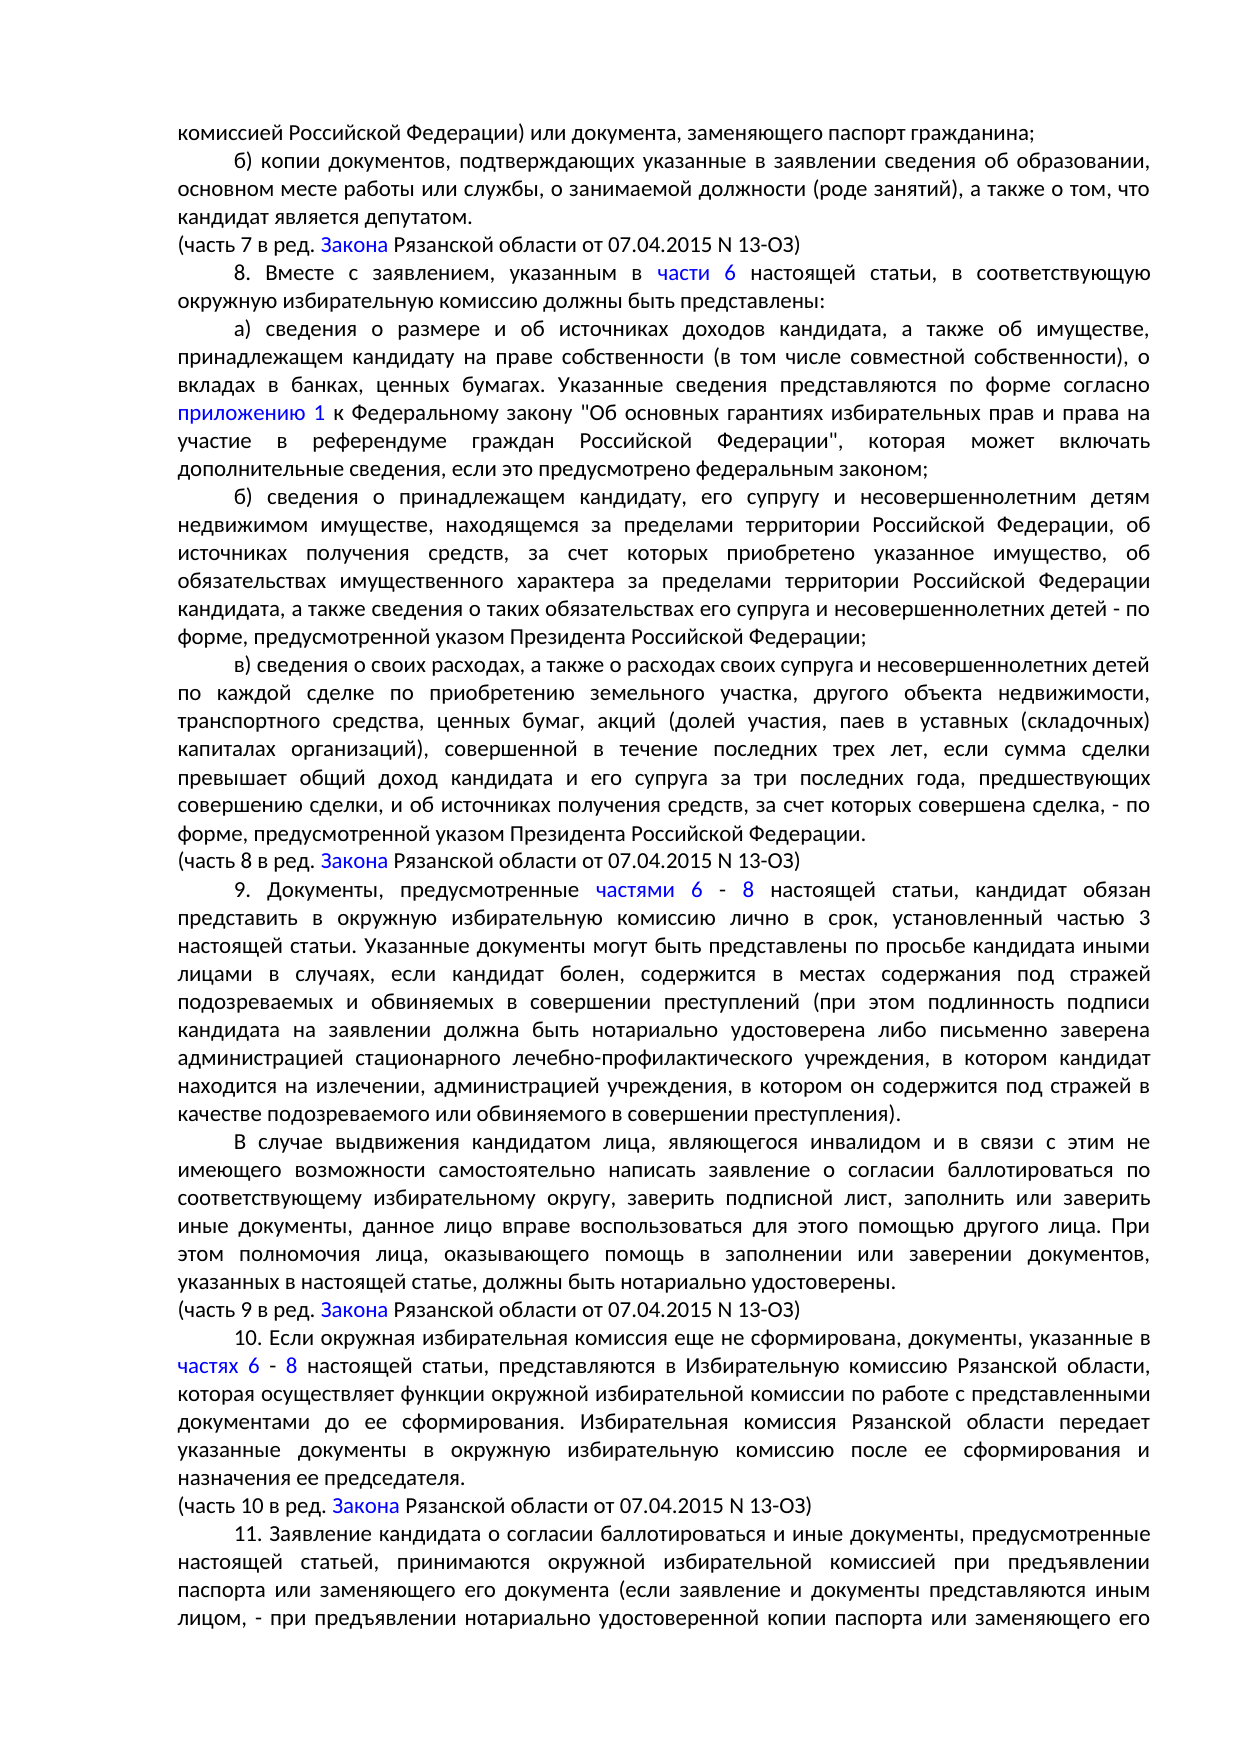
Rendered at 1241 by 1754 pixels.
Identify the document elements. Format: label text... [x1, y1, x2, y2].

text 9. Документы, предусмотренные частями 6 - 8 настоящей статьи, кандидат обязан представить в окружную избирательную комиссию лично в срок, установленный частью 3 настоящей статьи. Указанные документы могут быть представлены по просьбе кандидата иными лицами в случаях, если кандидат болен, содержится в местах содержания под стражей подозреваемых и обвиняемых в совершении преступлений (при этом подлинность подписи кандидата на заявлении должна быть нотариально удостоверена либо письменно заверена администрацией стационарного лечебно-профилактического учреждения, в котором кандидат находится на излечении, администрацией учреждения, в котором он содержится под стражей в качестве подозреваемого или обвиняемого в совершении преступления). [177, 875, 1152, 1127]
text б) копии документов, подтверждающих указанные в заявлении сведения об образовании, основном месте работы или службы, о занимаемой должности (роде занятий), а также о том, что кандидат является депутатом. [177, 146, 1152, 230]
text (часть 10 в ред. Закона Рязанской области от 07.04.2015 N 13-ОЗ) [177, 1491, 1152, 1519]
text (часть 9 в ред. Закона Рязанской области от 07.04.2015 N 13-ОЗ) [177, 1295, 1152, 1323]
text в) сведения о своих расходах, а также о расходах своих супруга и несовершеннолетних детей по каждой сделке по приобретению земельного участка, другого объекта недвижимости, транспортного средства, ценных бумаг, акций (долей участия, паев в уставных (складочных) капиталах организаций), совершенной в течение последних трех лет, если сумма сделки превышает общий доход кандидата и его супруга за три последних года, предшествующих совершению сделки, и об источниках получения средств, за счет которых совершена сделка, - по форме, предусмотренной указом Президента Российской Федерации. [177, 651, 1152, 847]
text (часть 7 в ред. Закона Рязанской области от 07.04.2015 N 13-ОЗ) [177, 230, 1152, 258]
text В случае выдвижения кандидатом лица, являющегося инвалидом и в связи с этим не имеющего возможности самостоятельно написать заявление о согласии баллотироваться по соответствующему избирательному округу, заверить подписной лист, заполнить или заверить иные документы, данное лицо вправе воспользоваться для этого помощью другого лица. При этом полномочия лица, оказывающего помощь в заполнении или заверении документов, указанных в настоящей статье, должны быть нотариально удостоверены. [177, 1127, 1152, 1295]
text (часть 8 в ред. Закона Рязанской области от 07.04.2015 N 13-ОЗ) [177, 847, 1152, 875]
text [177, 1519, 1152, 1631]
text 10. Если окружная избирательная комиссия еще не сформирована, документы, указанные в частях 6 - 8 настоящей статьи, представляются в Избирательную комиссию Рязанской области, которая осуществляет функции окружной избирательной комиссии по работе с представленными документами до ее сформирования. Избирательная комиссия Рязанской области передает указанные документы в окружную избирательную комиссию после ее сформирования и назначения ее председателя. [177, 1323, 1152, 1491]
text а) сведения о размере и об источниках доходов кандидата, а также об имуществе, принадлежащем кандидату на праве собственности (в том числе совместной собственности), о вкладах в банках, ценных бумагах. Указанные сведения представляются по форме согласно приложению 1 к Федеральному закону "Об основных гарантиях избирательных прав и права на участие в референдуме граждан Российской Федерации", которая может включать дополнительные сведения, если это предусмотрено федеральным законом; [177, 314, 1152, 482]
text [177, 118, 1152, 146]
text б) сведения о принадлежащем кандидату, его супругу и несовершеннолетним детям недвижимом имуществе, находящемся за пределами территории Российской Федерации, об источниках получения средств, за счет которых приобретено указанное имущество, об обязательствах имущественного характера за пределами территории Российской Федерации кандидата, а также сведения о таких обязательствах его супруга и несовершеннолетних детей - по форме, предусмотренной указом Президента Российской Федерации; [177, 482, 1152, 651]
text 8. Вместе с заявлением, указанным в части 6 настоящей статьи, в соответствующую окружную избирательную комиссию должны быть представлены: [177, 258, 1152, 314]
